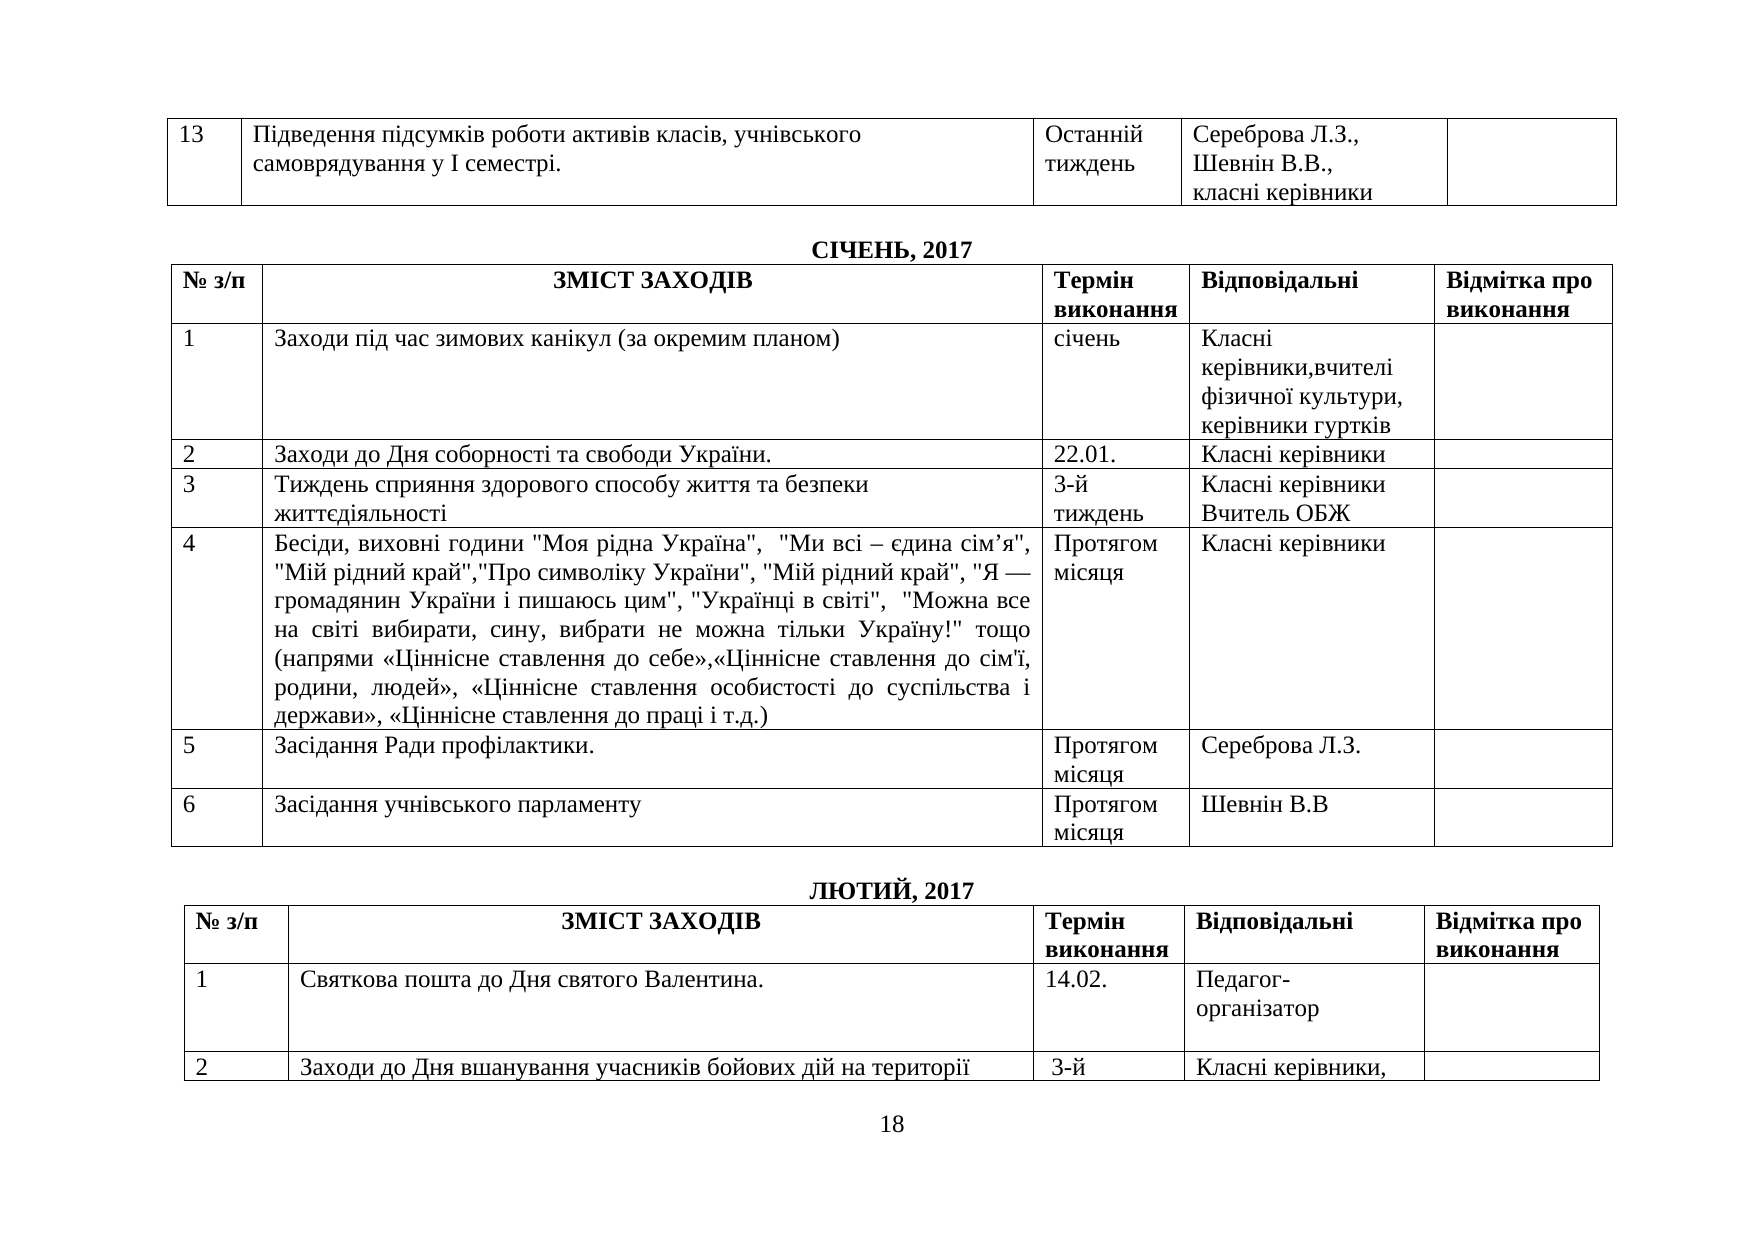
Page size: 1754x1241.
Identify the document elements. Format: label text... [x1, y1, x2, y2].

table_cell [1435, 324, 1612, 438]
table_cell 1 [185, 964, 288, 1051]
table_cell Протягом місяця [1043, 730, 1189, 788]
table_cell Класні керівники [1190, 440, 1434, 468]
table_cell 3 [172, 469, 262, 527]
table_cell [1185, 1052, 1424, 1080]
table_cell Святкова пошта до Дня святого Валентина. [289, 964, 1033, 1051]
table_cell 1 [172, 324, 262, 438]
table_cell Протягом місяця [1043, 528, 1189, 729]
table_cell 4 [172, 528, 262, 729]
table_cell 5 [172, 730, 262, 788]
table_header № з/п [172, 265, 262, 322]
table_cell Останній тиждень [1034, 119, 1181, 205]
table_cell Протягом місяця [1043, 789, 1189, 846]
table_cell Сереброва Л.З. [1190, 730, 1434, 788]
table_cell Класні керівники Вчитель ОБЖ [1190, 469, 1434, 527]
table_header Відмітка про виконання [1435, 265, 1612, 322]
table_header Термін виконання [1034, 906, 1184, 963]
table_cell січень [1043, 324, 1189, 438]
table_cell [1435, 440, 1612, 468]
table_cell 3-й тиждень [1043, 469, 1189, 527]
table_cell Класні керівники,вчителі фізичної культури, керівники гуртків [1190, 324, 1434, 438]
table_cell 6 [172, 789, 262, 846]
table_cell Засідання Ради профілактики. [263, 730, 1042, 788]
table_cell 2 [172, 440, 262, 468]
table_header Відповідальні [1185, 906, 1424, 963]
table_cell Шевнін В.В [1190, 789, 1434, 846]
table_cell [1435, 789, 1612, 846]
table_cell 2 [185, 1052, 288, 1080]
table_cell Сереброва Л.З., Шевнін В.В., класні керівники [1182, 119, 1447, 205]
table_cell 22.01. [1043, 440, 1189, 468]
table_cell Педагог-організатор [1185, 964, 1424, 1051]
table_cell Класні керівники [1190, 528, 1434, 729]
table_cell Підведення підсумків роботи активів класів, учнівського самоврядування у І семестрі. [242, 119, 1033, 205]
table_header ЗМІСТ ЗАХОДІВ [263, 265, 1042, 322]
table_cell [1435, 730, 1612, 788]
table_cell Заходи до Дня соборності та свободи України. [263, 440, 1042, 468]
table_cell [1435, 469, 1612, 527]
table_header Термін виконання [1043, 265, 1189, 322]
table_cell Тиждень сприяння здорового способу життя та безпеки життєдіяльності [263, 469, 1042, 527]
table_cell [289, 1052, 1033, 1080]
table_header ЗМІСТ ЗАХОДІВ [289, 906, 1033, 963]
table_cell Засідання учнівського парламенту [263, 789, 1042, 846]
table_cell [1448, 119, 1616, 205]
table_cell Заходи під час зимових канікул (за окремим планом) [263, 324, 1042, 438]
table_cell [1435, 528, 1612, 729]
table_header № з/п [185, 906, 288, 963]
table_cell 13 [168, 119, 241, 205]
text СІЧЕНЬ, 2017 [118, 235, 1665, 264]
table_cell 3-й тиждень [1034, 1052, 1184, 1080]
text ЛЮТИЙ, 2017 [118, 876, 1665, 905]
table_header Відмітка про виконання [1425, 906, 1599, 963]
table_cell [1425, 1052, 1599, 1080]
table_cell 14.02. [1034, 964, 1184, 1051]
table_cell [1425, 964, 1599, 1051]
table_header Відповідальні [1190, 265, 1434, 322]
table_cell Бесіди, виховні години "Моя рідна Україна", "Ми всі – єдина сім’я", "Мій рідний край","Про символіку України", "Мій рідний край", "Я — громадянин України і пишаюсь цим", "Українці в світі", "Можна все на світі вибирати, сину, вибрати не можна тільки Україну!" тощо (напрями «Ціннісне ставлення до себе»,«Ціннісне ставлення до сім'ї, родини, людей», «Ціннісне ставлення особистості до суспільства і держави», «Ціннісне ставлення до праці і т.д.) [263, 528, 1042, 729]
